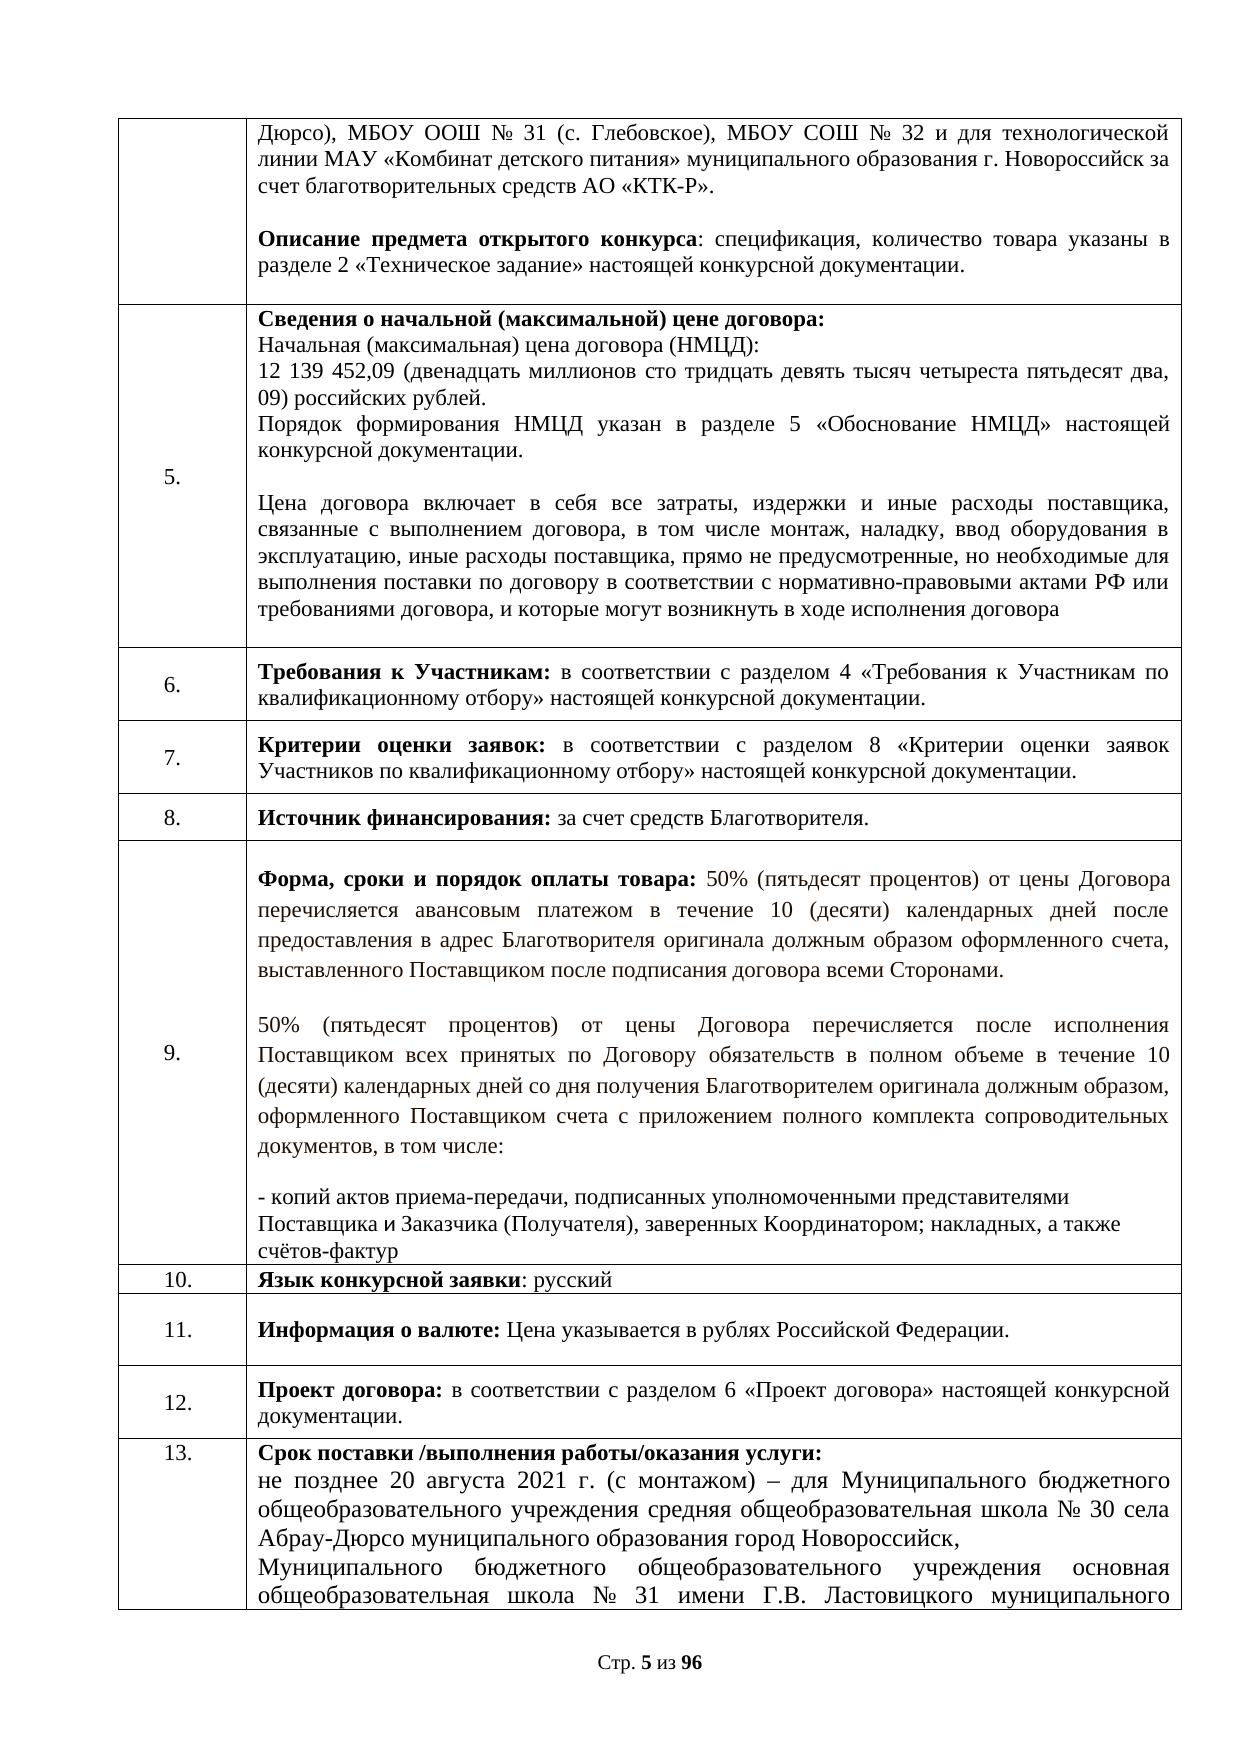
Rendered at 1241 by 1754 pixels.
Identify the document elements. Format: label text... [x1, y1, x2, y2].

table_cell Информация о валюте: Цена указывается в рублях Российской Федерации. [247, 1294, 1181, 1365]
table_cell [119, 841, 246, 1264]
table_cell Сведения о начальной (максимальной) цене договора: Начальная (максимальная) цена договора (НМЦД): 12 139 452,09 (двенадцать миллионов сто тридцать девять тысяч четыреста пятьдесят два, 09) российских рублей. Порядок формирования НМЦД указан в разделе 5 «Обоснование НМЦД» настоящей конкурсной документации. Цена договора включает в себя все затраты, издержки и иные расходы поставщика, связанные с выполнением договора, в том числе монтаж, наладку, ввод оборудования в эксплуатацию, иные расходы поставщика, прямо не предусмотренные, но необходимые для выполнения поставки по договору в соответствии с нормативно-правовыми актами РФ или требованиями договора, и которые могут возникнуть в ходе исполнения договора [247, 305, 1181, 647]
table_cell [119, 1294, 246, 1365]
table_cell [119, 721, 246, 793]
table_cell [119, 119, 246, 304]
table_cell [247, 119, 1181, 304]
table_cell Источник финансирования: за счет средств Благотворителя. [247, 794, 1181, 839]
table_cell Язык конкурсной заявки: русский [247, 1265, 1181, 1293]
table_cell [119, 648, 246, 720]
table_cell [119, 1439, 246, 1609]
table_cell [247, 1439, 1181, 1609]
table_cell Проект договора: в соответствии с разделом 6 «Проект договора» настоящей конкурсной документации. [247, 1366, 1181, 1438]
table_cell [119, 1265, 246, 1293]
table_cell Форма, сроки и порядок оплаты товара: 50% (пятьдесят процентов) от цены Договора перечисляется авансовым платежом в течение 10 (десяти) календарных дней после предоставления в адрес Благотворителя оригинала должным образом оформленного счета, выставленного Поставщиком после подписания договора всеми Сторонами. 50% (пятьдесят процентов) от цены Договора перечисляется после исполнения Поставщиком всех принятых по Договору обязательств в полном объеме в течение 10 (десяти) календарных дней со дня получения Благотворителем оригинала должным образом, оформленного Поставщиком счета с приложением полного комплекта сопроводительных документов, в том числе: - копий актов приема-передачи, подписанных уполномоченными представителями Поставщика и Заказчика (Получателя), заверенных Координатором; накладных, а также счётов-фактур [247, 841, 1181, 1264]
table_cell [119, 794, 246, 839]
table_cell [119, 1366, 246, 1438]
table_cell [119, 305, 246, 647]
table_cell Требования к Участникам: в соответствии с разделом 4 «Требования к Участникам по квалификационному отбору» настоящей конкурсной документации. [247, 648, 1181, 720]
table_cell Критерии оценки заявок: в соответствии с разделом 8 «Критерии оценки заявок Участников по квалификационному отбору» настоящей конкурсной документации. [247, 721, 1181, 793]
